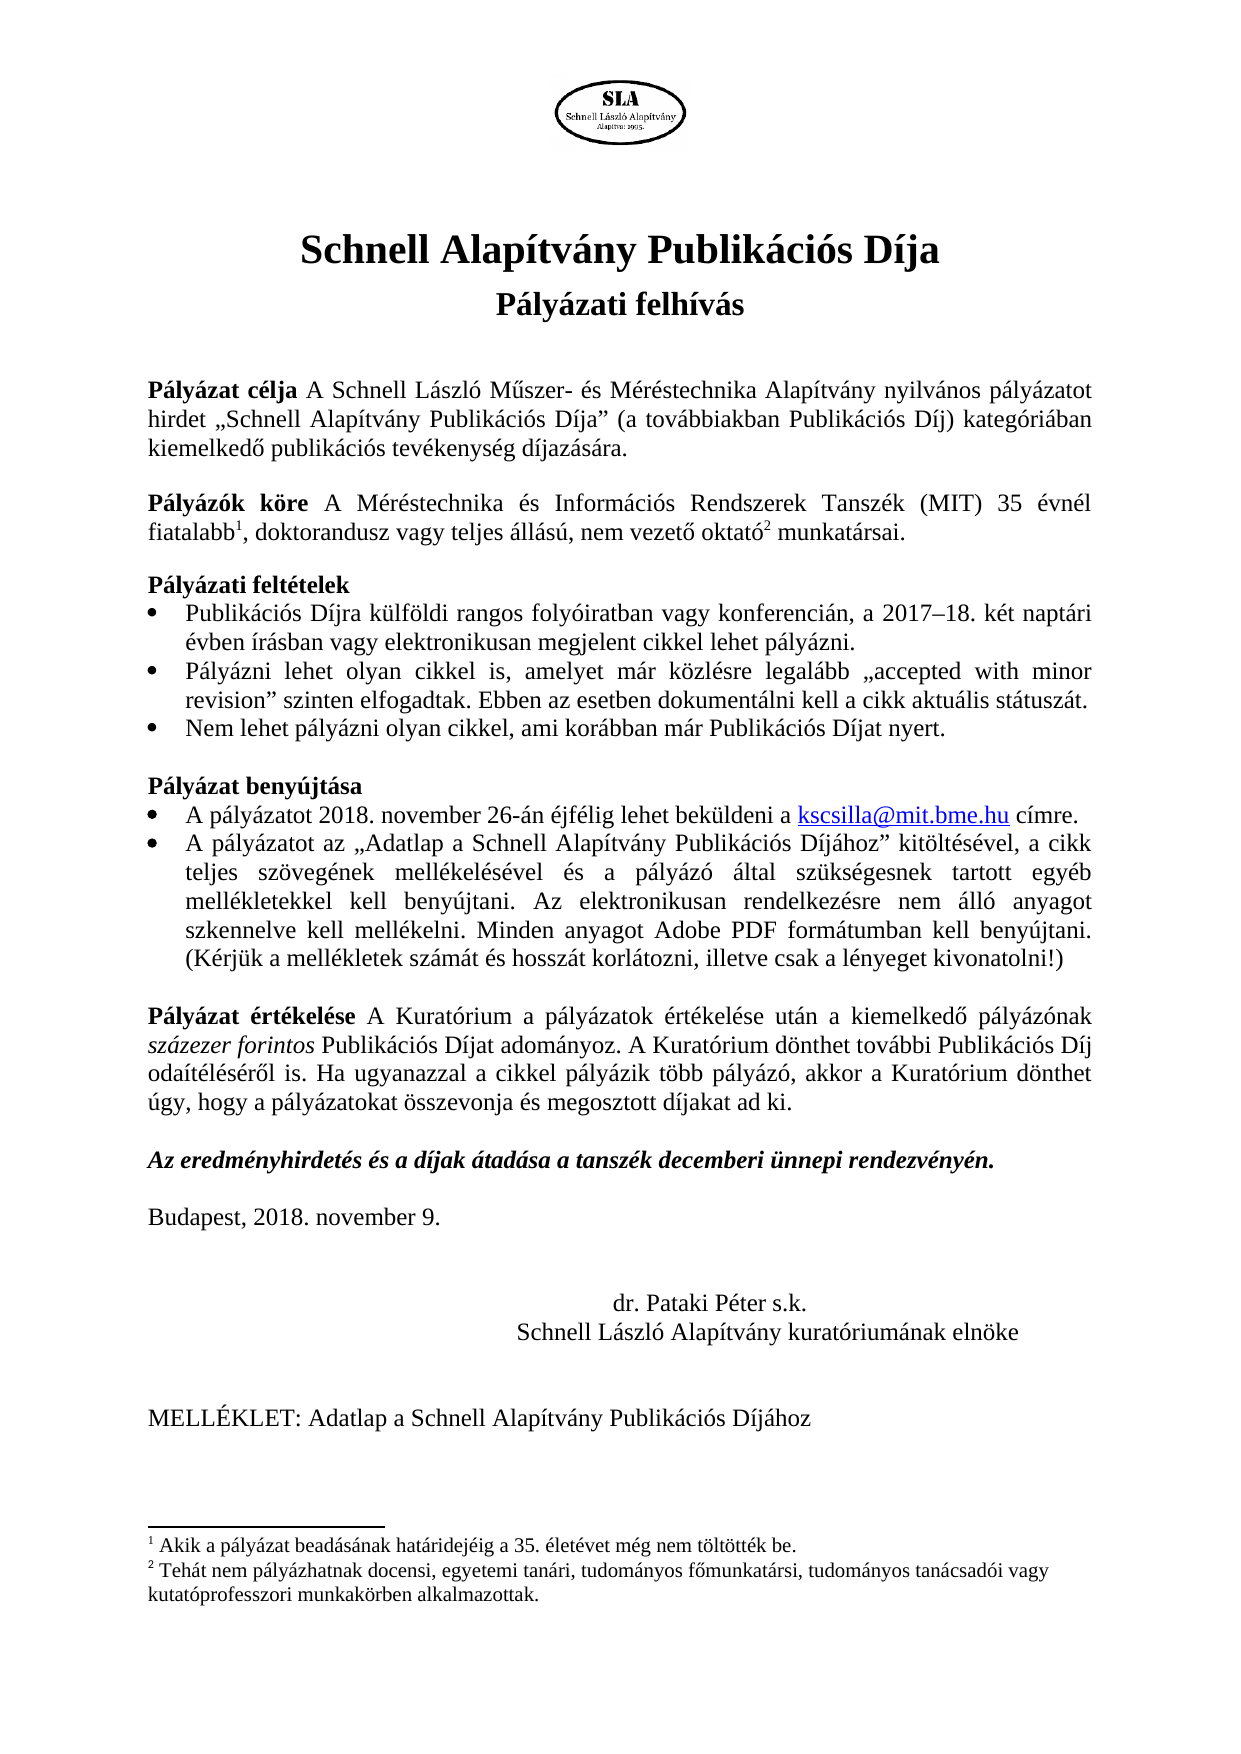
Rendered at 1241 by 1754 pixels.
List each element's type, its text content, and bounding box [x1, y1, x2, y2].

text Pályázati feltételek [148, 570, 1093, 598]
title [148, 1403, 1093, 1432]
text Schnell László Alapítvány kuratóriumának elnöke [516, 1317, 1093, 1346]
list Pályázni lehet olyan cikkel is, amelyet már közlésre legalább „accepted with minor revision” szinten elfogadtak. Ebben az esetben dokumentálni kell a cikk aktuális státuszát. [148, 656, 1093, 713]
list A pályázatot az „Adatlap a Schnell Alapítvány Publikációs Díjához” kitöltésével, a cikk teljes szövegének mellékelésével és a pályázó által szükségesnek tartott egyéb mellékletekkel kell benyújtani. Az elektronikusan rendelkezésre nem álló anyagot szkennelve kell mellékelni. Minden anyagot Adobe PDF formátumban kell benyújtani. (Kérjük a mellékletek számát és hosszát korlátozni, illetve csak a lényeget kivonatolni!) [148, 828, 1093, 972]
picture [549, 73, 691, 152]
list A pályázatot 2018. november 26-án éjfélig lehet beküldeni a kscsilla@mit.bme.hu címre. [148, 800, 1093, 828]
list Nem lehet pályázni olyan cikkel, ami korábban már Publikációs Díjat nyert. [148, 713, 1093, 742]
text Schnell Alapítvány Publikációs Díja [148, 224, 1093, 272]
text Pályázók köre A Méréstechnika és Információs Rendszerek Tanszék (MIT) 35 évnél fiatalabb, doktorandusz vagy teljes állású, nem vezető oktató munkatársai. [148, 488, 1093, 546]
text Budapest, 2018. november 9. [148, 1202, 1093, 1231]
text dr. Pataki Péter s.k. [295, 1288, 1093, 1317]
text Pályázat célja A Schnell László Műszer- és Méréstechnika Alapítvány nyilvános pályázatot hirdet „Schnell Alapítvány Publikációs Díja” (a továbbiakban Publikációs Díj) kategóriában kiemelkedő publikációs tevékenység díjazására. [148, 376, 1093, 462]
text Pályázati felhívás [148, 284, 1093, 323]
text Pályázat értékelése A Kuratórium a pályázatok értékelése után a kiemelkedő pályázónak százezer forintos Publikációs Díjat adományoz. A Kuratórium dönthet további Publikációs Díj odaítéléséről is. Ha ugyanazzal a cikkel pályázik több pályázó, akkor a Kuratórium dönthet úgy, hogy a pályázatokat összevonja és megosztott díjakat ad ki. [148, 1001, 1093, 1116]
text Az eredményhirdetés és a díjak átadása a tanszék decemberi ünnepi rendezvényén. [148, 1145, 1093, 1173]
list Publikációs Díjra külföldi rangos folyóiratban vagy konferencián, a 2017–18. két naptári évben írásban vagy elektronikusan megjelent cikkel lehet pályázni. [148, 598, 1093, 656]
text Pályázat benyújtása [148, 771, 1093, 800]
